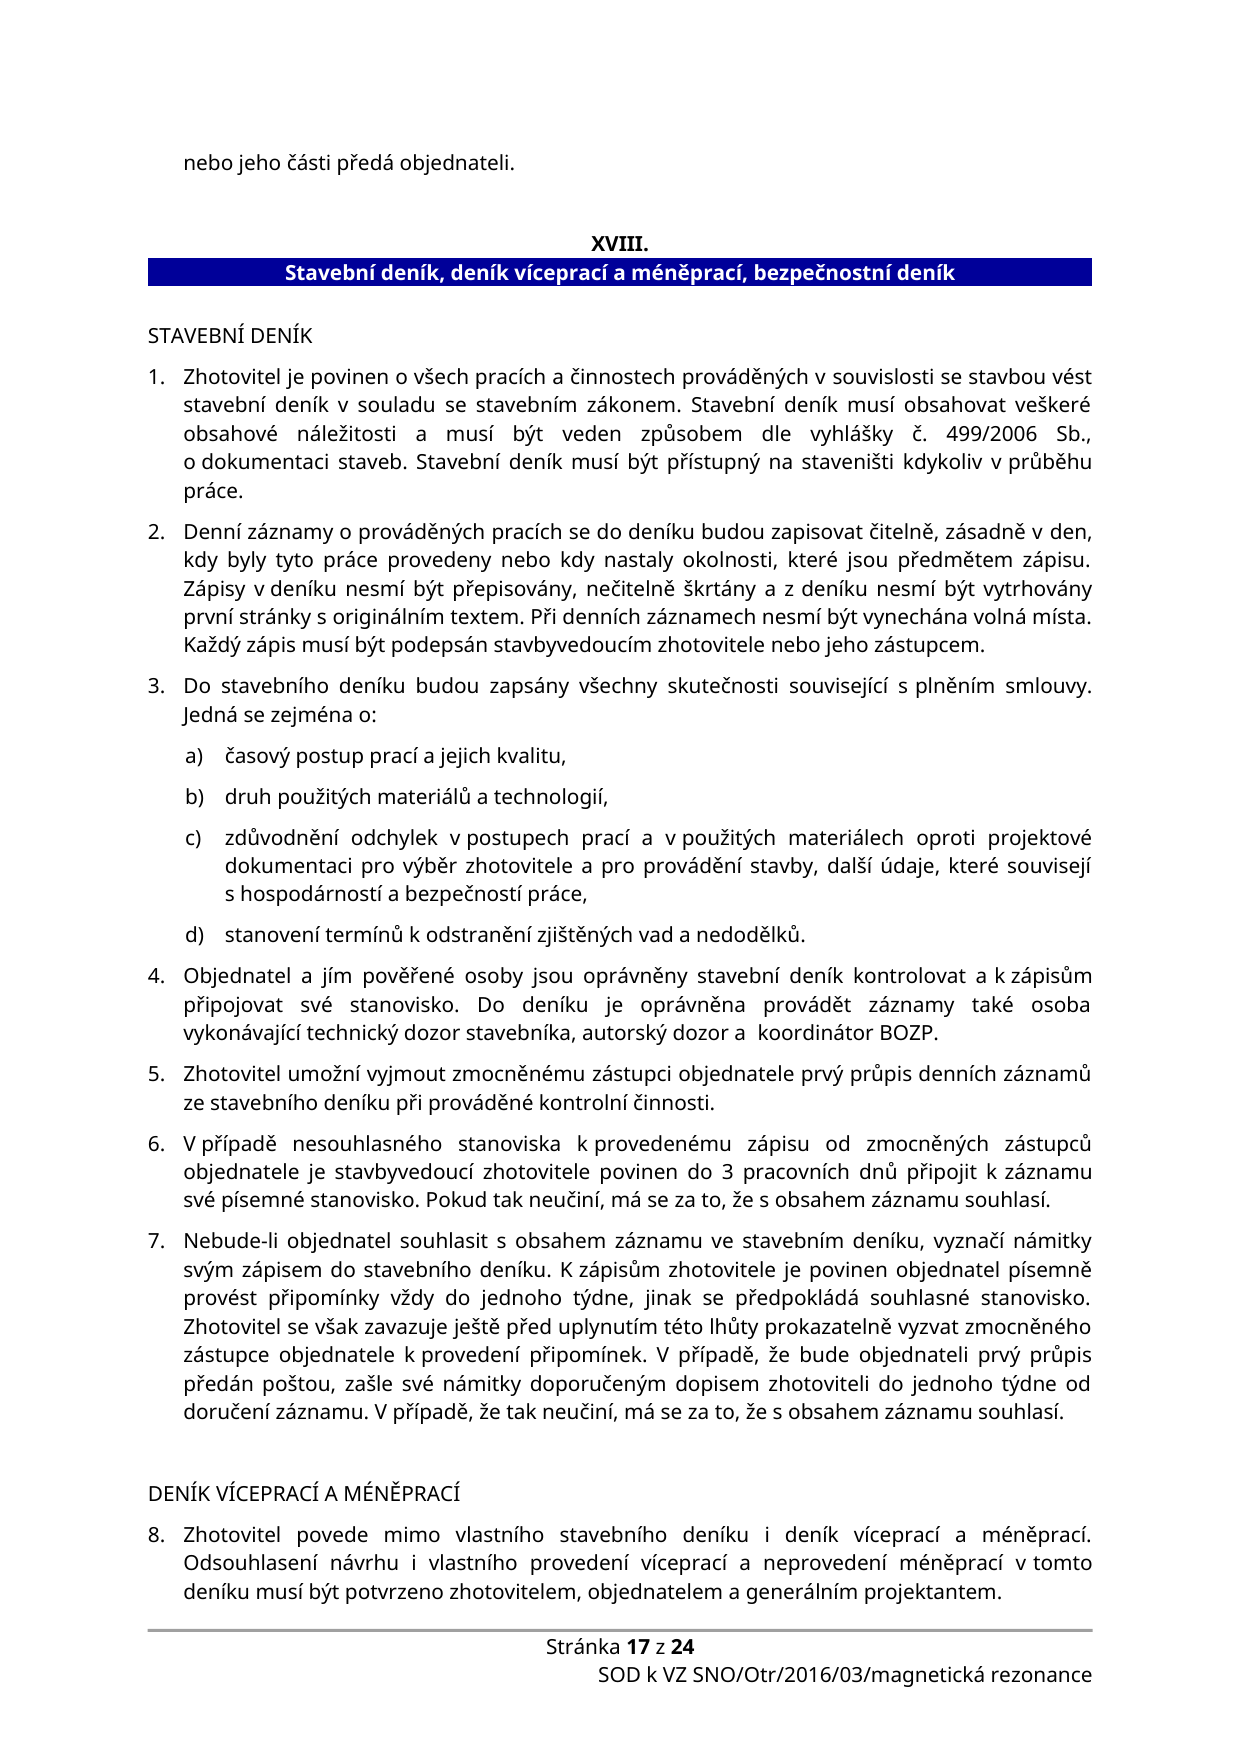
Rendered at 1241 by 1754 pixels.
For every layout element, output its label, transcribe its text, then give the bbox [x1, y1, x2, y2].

list Zhotovitel je povinen o všech pracích a činnostech prováděných v souvislosti se stavbou vést stavební deník v souladu se stavebním zákonem. Stavební deník musí obsahovat veškeré obsahové náležitosti a musí být veden způsobem dle vyhlášky č. 499/2006 Sb., o dokumentaci staveb. Stavební deník musí být přístupný na staveništi kdykoliv v průběhu práce. [148, 362, 1092, 504]
list Do stavebního deníku budou zapsány všechny skutečnosti související s plněním smlouvy. Jedná se zejména o: [148, 671, 1092, 728]
list Denní záznamy o prováděných pracích se do deníku budou zapisovat čitelně, zásadně v den, kdy byly tyto práce provedeny nebo kdy nastaly okolnosti, které jsou předmětem zápisu. Zápisy v deníku nesmí být přepisovány, nečitelně škrtány a z deníku nesmí být vytrhovány první stránky s originálním textem. Při denních záznamech nesmí být vynechána volná místa. Každý zápis musí být podepsán stavbyvedoucím zhotovitele nebo jeho zástupcem. [148, 517, 1092, 659]
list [148, 148, 1092, 176]
text deník víceprací a méněprací [148, 1479, 1092, 1507]
text Stavební deník, deník víceprací a méněprací, bezpečnostní deník [148, 258, 1092, 286]
list Zhotovitel umožní vyjmout zmocněnému zástupci objednatele prvý průpis denních záznamů ze stavebního deníku při prováděné kontrolní činnosti. [148, 1059, 1092, 1116]
list zdůvodnění odchylek v postupech prací a v použitých materiálech oproti projektové dokumentaci pro výběr zhotovitele a pro provádění stavby, další údaje, které souvisejí s hospodárností a bezpečností práce, [185, 823, 1092, 908]
list stanovení termínů k odstranění zjištěných vad a nedodělků. [185, 921, 1092, 949]
text XVIII. [148, 229, 1092, 258]
list Zhotovitel povede mimo vlastního stavebního deníku i deník víceprací a méněprací. Odsouhlasení návrhu i vlastního provedení víceprací a neprovedení méněprací v tomto deníku musí být potvrzeno zhotovitelem, objednatelem a generálním projektantem. [148, 1520, 1092, 1605]
list druh použitých materiálů a technologií, [185, 782, 1092, 810]
list V případě nesouhlasného stanoviska k provedenému zápisu od zmocněných zástupců objednatele je stavbyvedoucí zhotovitele povinen do 3 pracovních dnů připojit k záznamu své písemné stanovisko. Pokud tak neučiní, má se za to, že s obsahem záznamu souhlasí. [148, 1129, 1092, 1214]
list časový postup prací a jejich kvalitu, [185, 741, 1092, 769]
text stavební deník [148, 321, 1092, 349]
list Objednatel a jím pověřené osoby jsou oprávněny stavební deník kontrolovat a k zápisům připojovat své stanovisko. Do deníku je oprávněna provádět záznamy také osoba vykonávající technický dozor stavebníka, autorský dozor a koordinátor BOZP. [148, 961, 1092, 1047]
list Nebude-li objednatel souhlasit s obsahem záznamu ve stavebním deníku, vyznačí námitky svým zápisem do stavebního deníku. K zápisům zhotovitele je povinen objednatel písemně provést připomínky vždy do jednoho týdne, jinak se předpokládá souhlasné stanovisko. Zhotovitel se však zavazuje ještě před uplynutím této lhůty prokazatelně vyzvat zmocněného zástupce objednatele k provedení připomínek. V případě, že bude objednateli prvý průpis předán poštou, zašle své námitky doporučeným dopisem zhotoviteli do jednoho týdne od doručení záznamu. V případě, že tak neučiní, má se za to, že s obsahem záznamu souhlasí. [148, 1226, 1092, 1426]
